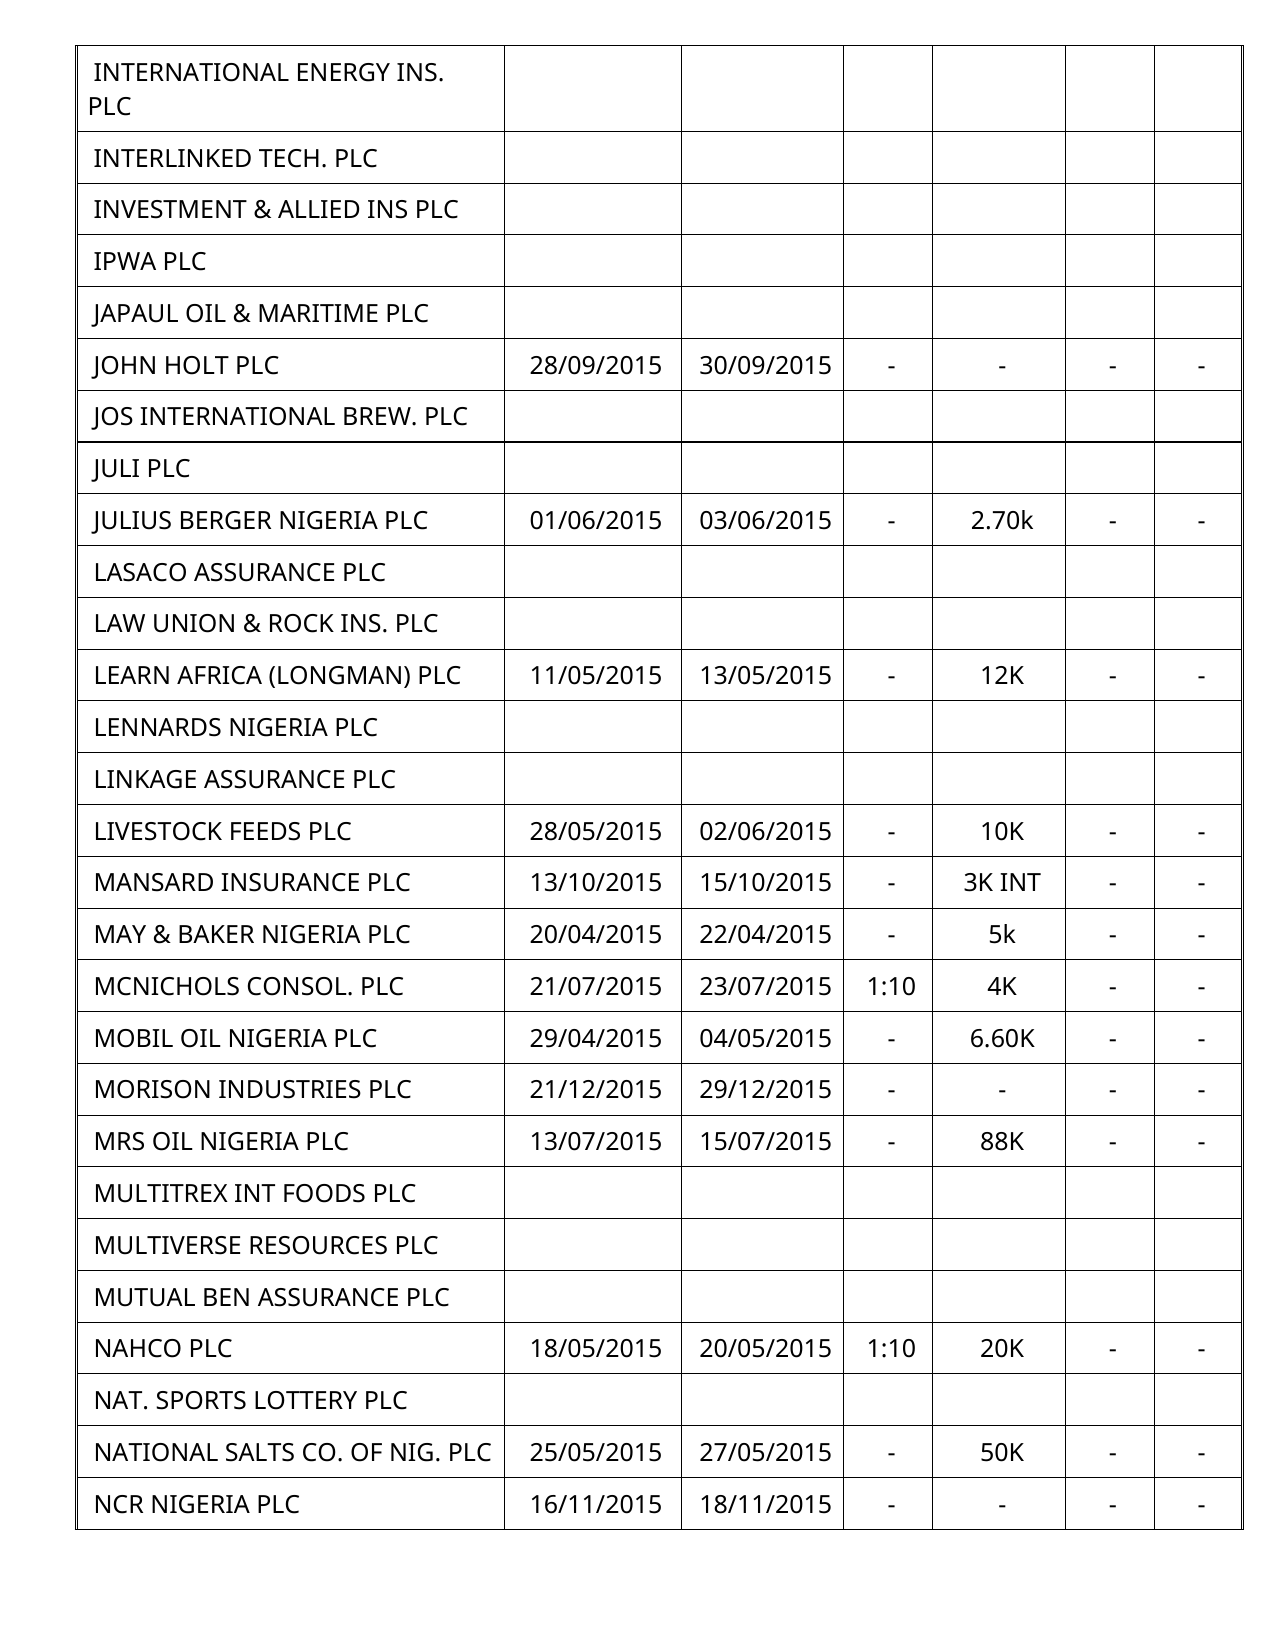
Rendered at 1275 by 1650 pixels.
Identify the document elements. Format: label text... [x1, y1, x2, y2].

table_cell - [1066, 339, 1154, 390]
table_cell [505, 443, 681, 493]
table_cell - [844, 339, 932, 390]
table_cell 29/12/2015 [682, 1064, 843, 1114]
table_cell [1155, 753, 1241, 804]
table_cell [505, 1167, 681, 1218]
table_cell [933, 184, 1065, 234]
table_cell LINKAGE ASSURANCE PLC [78, 753, 504, 804]
table_cell 1:10 [844, 1323, 932, 1373]
table_cell MAY & BAKER NIGERIA PLC [78, 909, 504, 959]
table_cell [933, 701, 1065, 752]
table_cell 04/05/2015 [682, 1012, 843, 1063]
table_cell [1066, 443, 1154, 493]
table_cell [1155, 546, 1241, 597]
table_cell [933, 287, 1065, 338]
table_cell 20/04/2015 [505, 909, 681, 959]
table_cell [1066, 132, 1154, 183]
table_cell JULIUS BERGER NIGERIA PLC [78, 494, 504, 545]
table_cell [1155, 132, 1241, 183]
table_cell - [1155, 494, 1241, 545]
table_cell - [844, 1064, 932, 1114]
table_cell - [1155, 1012, 1241, 1063]
table_cell - [844, 1426, 932, 1477]
table_cell MUTUAL BEN ASSURANCE PLC [78, 1271, 504, 1322]
table_cell [1155, 235, 1241, 286]
table_cell 27/05/2015 [682, 1426, 843, 1477]
table_cell MANSARD INSURANCE PLC [78, 857, 504, 907]
table_cell - [1155, 339, 1241, 390]
table_cell 13/10/2015 [505, 857, 681, 907]
table_cell MORISON INDUSTRIES PLC [78, 1064, 504, 1114]
table_cell 50K [933, 1426, 1065, 1477]
table_cell - [1066, 1064, 1154, 1114]
table_cell - [1066, 909, 1154, 959]
table_cell [682, 546, 843, 597]
table_cell 6.60K [933, 1012, 1065, 1063]
table_cell [933, 1167, 1065, 1218]
table_cell [1155, 443, 1241, 493]
table_cell [505, 1271, 681, 1322]
table_cell - [933, 339, 1065, 390]
table_cell [933, 1219, 1065, 1270]
table_cell LAW UNION & ROCK INS. PLC [78, 598, 504, 648]
table_cell 15/07/2015 [682, 1116, 843, 1166]
table_cell - [1066, 1012, 1154, 1063]
table_cell [844, 701, 932, 752]
table_cell [1155, 701, 1241, 752]
table_cell - [844, 909, 932, 959]
table_cell [682, 132, 843, 183]
table_cell 30/09/2015 [682, 339, 843, 390]
table_cell [933, 546, 1065, 597]
table_cell - [1155, 650, 1241, 700]
table_cell 28/05/2015 [505, 805, 681, 856]
table_cell [505, 598, 681, 648]
table_cell [505, 546, 681, 597]
table_cell NAHCO PLC [78, 1323, 504, 1373]
table_cell INTERLINKED TECH. PLC [78, 132, 504, 183]
table_cell [933, 443, 1065, 493]
table_cell [1066, 753, 1154, 804]
table_cell [844, 1271, 932, 1322]
table_cell [844, 46, 932, 131]
table_cell [1155, 184, 1241, 234]
table_cell - [933, 1064, 1065, 1114]
table_cell 1:10 [844, 960, 932, 1011]
table_cell - [1155, 1478, 1241, 1529]
table_cell - [1066, 960, 1154, 1011]
table_cell 01/06/2015 [505, 494, 681, 545]
table_cell [682, 598, 843, 648]
table_cell NAT. SPORTS LOTTERY PLC [78, 1374, 504, 1425]
table_cell - [844, 1478, 932, 1529]
table_cell [1155, 1271, 1241, 1322]
table_cell [505, 46, 681, 131]
table_cell [682, 443, 843, 493]
table_cell [682, 1374, 843, 1425]
table_cell 03/06/2015 [682, 494, 843, 545]
table_cell [933, 391, 1065, 441]
table_cell JOHN HOLT PLC [78, 339, 504, 390]
table_cell [844, 235, 932, 286]
table_cell [844, 1167, 932, 1218]
table_cell [933, 598, 1065, 648]
table_cell 28/09/2015 [505, 339, 681, 390]
table_cell [844, 753, 932, 804]
table_cell 20K [933, 1323, 1065, 1373]
table_cell JOS INTERNATIONAL BREW. PLC [78, 391, 504, 441]
table_cell MULTIVERSE RESOURCES PLC [78, 1219, 504, 1270]
table_cell [844, 132, 932, 183]
table_cell - [1155, 1064, 1241, 1114]
table_cell - [844, 650, 932, 700]
table_cell - [1155, 805, 1241, 856]
table_cell [1155, 46, 1241, 131]
table_cell 88K [933, 1116, 1065, 1166]
table_cell [505, 132, 681, 183]
table_cell [505, 1219, 681, 1270]
table_cell LENNARDS NIGERIA PLC [78, 701, 504, 752]
table_cell - [1066, 1323, 1154, 1373]
table_cell [933, 1271, 1065, 1322]
table_cell 18/05/2015 [505, 1323, 681, 1373]
table_cell MCNICHOLS CONSOL. PLC [78, 960, 504, 1011]
table_cell [844, 184, 932, 234]
table_cell 22/04/2015 [682, 909, 843, 959]
table_cell [1155, 391, 1241, 441]
table_cell [933, 46, 1065, 131]
table_cell [1066, 1167, 1154, 1218]
table_cell 10K [933, 805, 1065, 856]
table_cell [1066, 287, 1154, 338]
table_cell [505, 701, 681, 752]
table_cell [682, 753, 843, 804]
table_cell [682, 1167, 843, 1218]
table_cell 02/06/2015 [682, 805, 843, 856]
table_cell 15/10/2015 [682, 857, 843, 907]
table_cell MULTITREX INT FOODS PLC [78, 1167, 504, 1218]
table_cell INVESTMENT & ALLIED INS PLC [78, 184, 504, 234]
table_cell - [844, 1012, 932, 1063]
table_cell [844, 287, 932, 338]
table_cell [933, 132, 1065, 183]
table_cell - [1155, 909, 1241, 959]
table_cell LEARN AFRICA (LONGMAN) PLC [78, 650, 504, 700]
table_cell [844, 443, 932, 493]
table_cell [682, 235, 843, 286]
table_cell [682, 701, 843, 752]
table_cell 3K INT [933, 857, 1065, 907]
table_cell [1066, 1271, 1154, 1322]
table_cell JULI PLC [78, 443, 504, 493]
table_cell [1066, 184, 1154, 234]
table_cell MRS OIL NIGERIA PLC [78, 1116, 504, 1166]
table_cell 20/05/2015 [682, 1323, 843, 1373]
table_cell - [1066, 1116, 1154, 1166]
table_cell - [1066, 805, 1154, 856]
table_cell [1066, 235, 1154, 286]
table_cell IPWA PLC [78, 235, 504, 286]
table_cell 29/04/2015 [505, 1012, 681, 1063]
table_cell JAPAUL OIL & MARITIME PLC [78, 287, 504, 338]
table_cell [1066, 1374, 1154, 1425]
table_cell 21/12/2015 [505, 1064, 681, 1114]
table_cell [1066, 1219, 1154, 1270]
table_cell [1066, 546, 1154, 597]
table_cell [505, 391, 681, 441]
table_cell 2.70k [933, 494, 1065, 545]
table_cell LIVESTOCK FEEDS PLC [78, 805, 504, 856]
table_cell - [1066, 650, 1154, 700]
table_cell 23/07/2015 [682, 960, 843, 1011]
table_cell [844, 598, 932, 648]
table_cell [505, 1374, 681, 1425]
table_cell 4K [933, 960, 1065, 1011]
table_cell 18/11/2015 [682, 1478, 843, 1529]
table_cell MOBIL OIL NIGERIA PLC [78, 1012, 504, 1063]
table_cell [1066, 598, 1154, 648]
table_cell 21/07/2015 [505, 960, 681, 1011]
table_cell - [844, 1116, 932, 1166]
table_cell 13/05/2015 [682, 650, 843, 700]
table_cell [1155, 1219, 1241, 1270]
table_cell [1066, 701, 1154, 752]
table_cell - [844, 857, 932, 907]
table_cell NATIONAL SALTS CO. OF NIG. PLC [78, 1426, 504, 1477]
table_cell [844, 1219, 932, 1270]
table_cell [933, 1374, 1065, 1425]
table_cell - [1066, 494, 1154, 545]
table_cell NCR NIGERIA PLC [78, 1478, 504, 1529]
table_cell [1155, 1374, 1241, 1425]
table_cell [844, 546, 932, 597]
table_cell - [1155, 1116, 1241, 1166]
table_cell 5k [933, 909, 1065, 959]
table_cell [505, 287, 681, 338]
table_cell - [1066, 1426, 1154, 1477]
table_cell [1066, 46, 1154, 131]
table_cell - [1066, 1478, 1154, 1529]
table_cell [844, 1374, 932, 1425]
table_cell - [1155, 857, 1241, 907]
table_cell [844, 391, 932, 441]
table_cell INTERNATIONAL ENERGY INS. PLC [78, 46, 504, 131]
table_cell - [844, 805, 932, 856]
table_cell [682, 1271, 843, 1322]
table_cell - [933, 1478, 1065, 1529]
table_cell LASACO ASSURANCE PLC [78, 546, 504, 597]
table_cell [682, 287, 843, 338]
table_cell 16/11/2015 [505, 1478, 681, 1529]
table_cell [1155, 1167, 1241, 1218]
table_cell 25/05/2015 [505, 1426, 681, 1477]
table_cell [1155, 598, 1241, 648]
table_cell [682, 1219, 843, 1270]
table_cell [505, 184, 681, 234]
table_cell [933, 753, 1065, 804]
table_cell [505, 235, 681, 286]
table_cell 13/07/2015 [505, 1116, 681, 1166]
table_cell - [1155, 1426, 1241, 1477]
table_cell [505, 753, 681, 804]
table_cell - [1066, 857, 1154, 907]
table_cell [682, 184, 843, 234]
table_cell - [1155, 1323, 1241, 1373]
table_cell - [1155, 960, 1241, 1011]
table_cell 11/05/2015 [505, 650, 681, 700]
table_cell 12K [933, 650, 1065, 700]
table_cell [682, 391, 843, 441]
table_cell [1066, 391, 1154, 441]
table_cell - [844, 494, 932, 545]
table_cell [933, 235, 1065, 286]
table_cell [1155, 287, 1241, 338]
table_cell [682, 46, 843, 131]
